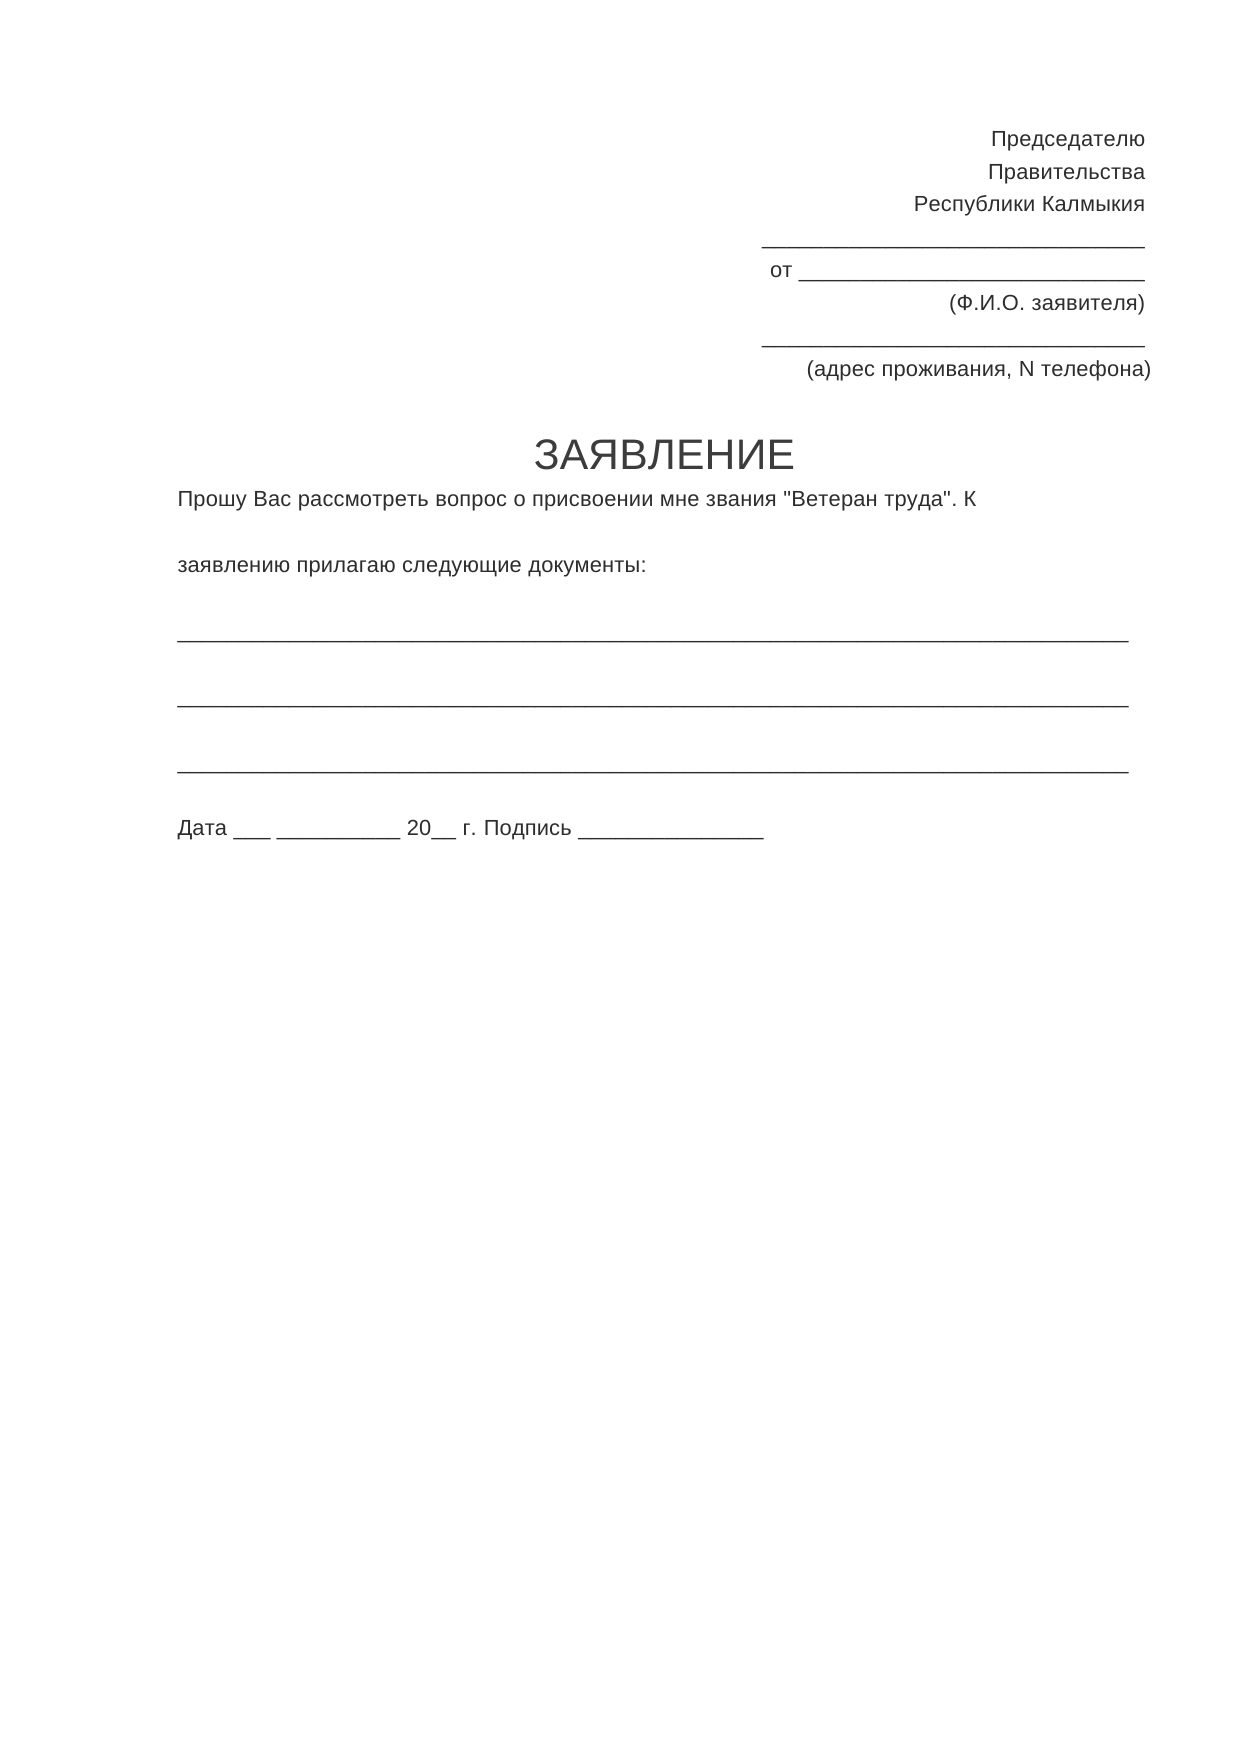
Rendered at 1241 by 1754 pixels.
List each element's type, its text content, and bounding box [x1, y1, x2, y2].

text ЗАЯВЛЕНИЕ [177, 381, 1152, 479]
text Председателю Правительства Республики Калмыкия _______________________________ от ____________________________ (Ф.И.О. заявителя) _______________________________ (адрес проживания, N телефона) [177, 118, 1152, 381]
text Прошу Вас рассмотреть вопрос о присвоении мне звания "Ветеран труда". К заявлению прилагаю следующие документы: _____________________________________________________________________________ _____________________________________________________________________________ _____________________________________________________________________________ Дата ___ __________ 20__ г. Подпись _______________ [177, 479, 1152, 840]
